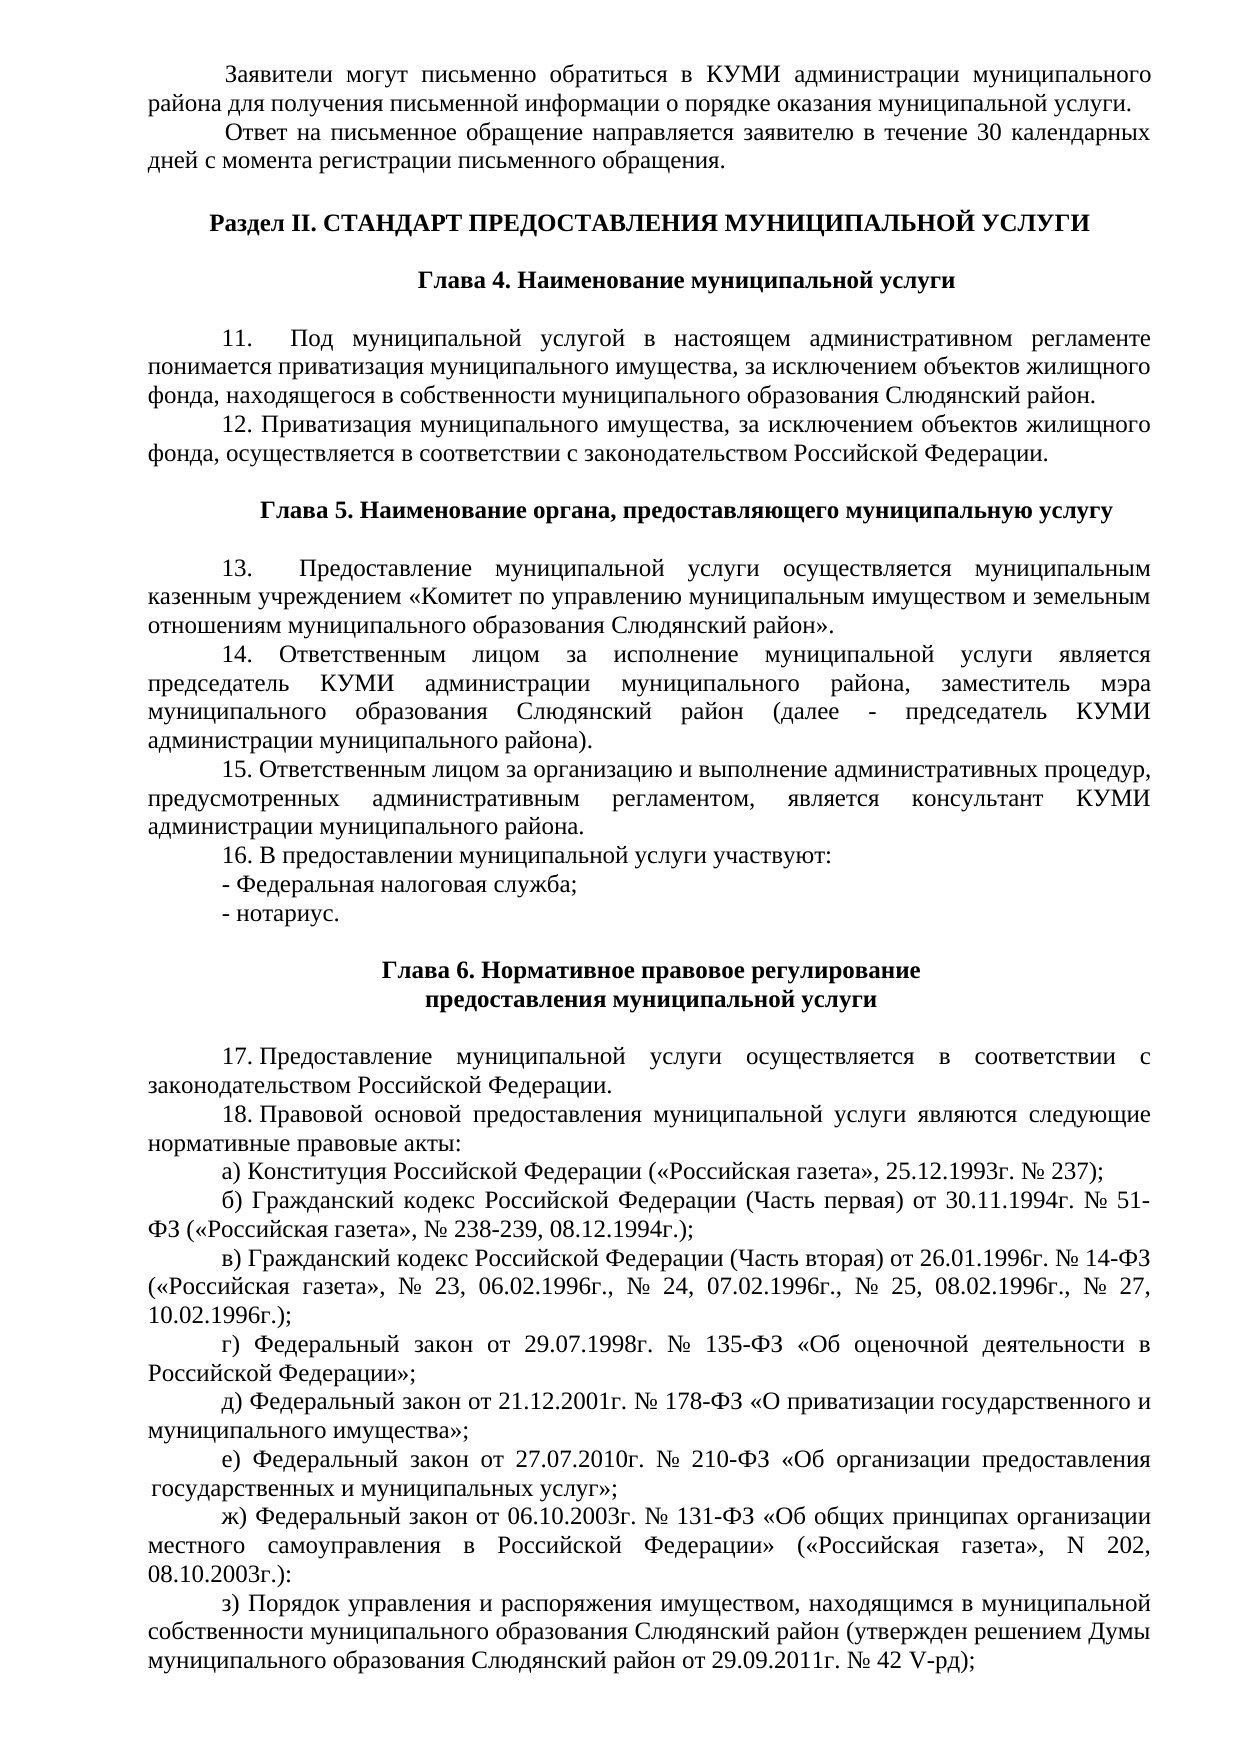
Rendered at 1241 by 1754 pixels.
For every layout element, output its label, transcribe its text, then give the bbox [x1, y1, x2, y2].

list предоставления муниципальной услуги [148, 984, 1152, 1013]
text 18. Правовой основой предоставления муниципальной услуги являются следующие нормативные правовые акты: [148, 1099, 1152, 1156]
text б) Гражданский кодекс Российской Федерации (Часть первая) от 30.11.1994г. № 51-ФЗ («Российская газета», № 238-239, 08.12.1994г.); [148, 1185, 1152, 1243]
text д) Федеральный закон от 21.12.2001г. № 178-ФЗ «О приватизации государственного и муниципального имущества»; [148, 1386, 1152, 1444]
text Раздел II. СТАНДАРТ ПРЕДОСТАВЛЕНИЯ МУНИЦИПАЛЬНОЙ УСЛУГИ [148, 208, 1152, 236]
text 15. Ответственным лицом за организацию и выполнение административных процедур, предусмотренных административным регламентом, является консультант КУМИ администрации муниципального района. [148, 754, 1152, 840]
text в) Гражданский кодекс Российской Федерации (Часть вторая) от 26.01.1996г. № 14-ФЗ («Российская газета», № 23, 06.02.1996г., № 24, 07.02.1996г., № 25, 08.02.1996г., № 27, 10.02.1996г.); [148, 1243, 1152, 1329]
text з) Порядок управления и распоряжения имуществом, находящимся в муниципальной собственности муниципального образования Слюдянский район (утвержден решением Думы муниципального образования Слюдянский район от 29.09.2011г. № 42 V-рд); [148, 1588, 1152, 1674]
text г) Федеральный закон от 29.07.1998г. № 135-ФЗ «Об оценочной деятельности в Российской Федерации»; [148, 1329, 1152, 1386]
text е) Федеральный закон от 27.07.2010г. № 210-ФЗ «Об организации предоставления государственных и муниципальных услуг»; [151, 1444, 1152, 1501]
list Глава 6. Нормативное правовое регулирование [148, 955, 1152, 984]
text Глава 4. Наименование муниципальной услуги [148, 265, 1152, 294]
text 12. Приватизация муниципального имущества, за исключением объектов жилищного фонда, осуществляется в соответствии с законодательством Российской Федерации. [148, 409, 1152, 466]
text 11. Под муниципальной услугой в настоящем административном регламенте понимается приватизация муниципального имущества, за исключением объектов жилищного фонда, находящегося в собственности муниципального образования Слюдянский район. [148, 323, 1152, 409]
text ж) Федеральный закон от 06.10.2003г. № 131-ФЗ «Об общих принципах организации местного самоуправления в Российской Федерации» («Российская газета», N 202, 08.10.2003г.): [148, 1501, 1152, 1588]
text Глава 5. Наименование органа, предоставляющего муниципальную услугу [148, 495, 1152, 524]
text 13. Предоставление муниципальной услуги осуществляется муниципальным казенным учреждением «Комитет по управлению муниципальным имуществом и земельным отношениям муниципального образования Слюдянский район». [148, 553, 1152, 639]
text 17. Предоставление муниципальной услуги осуществляется в соответствии с законодательством Российской Федерации. [148, 1041, 1152, 1099]
text - нотариус. [148, 898, 1152, 926]
text Заявители могут письменно обратиться в КУМИ администрации муниципального района для получения письменной информации о порядке оказания муниципальной услуги. [148, 59, 1152, 117]
text а) Конституция Российской Федерации («Российская газета», 25.12.1993г. № 237); [148, 1156, 1152, 1185]
text - Федеральная налоговая служба; [148, 869, 1152, 898]
text 16. В предоставлении муниципальной услуги участвуют: [148, 840, 1152, 869]
text Ответ на письменное обращение направляется заявителю в течение 30 календарных дней с момента регистрации письменного обращения. [148, 117, 1152, 174]
text 14. Ответственным лицом за исполнение муниципальной услуги является председатель КУМИ администрации муниципального района, заместитель мэра муниципального образования Слюдянский район (далее - председатель КУМИ администрации муниципального района). [148, 639, 1152, 754]
